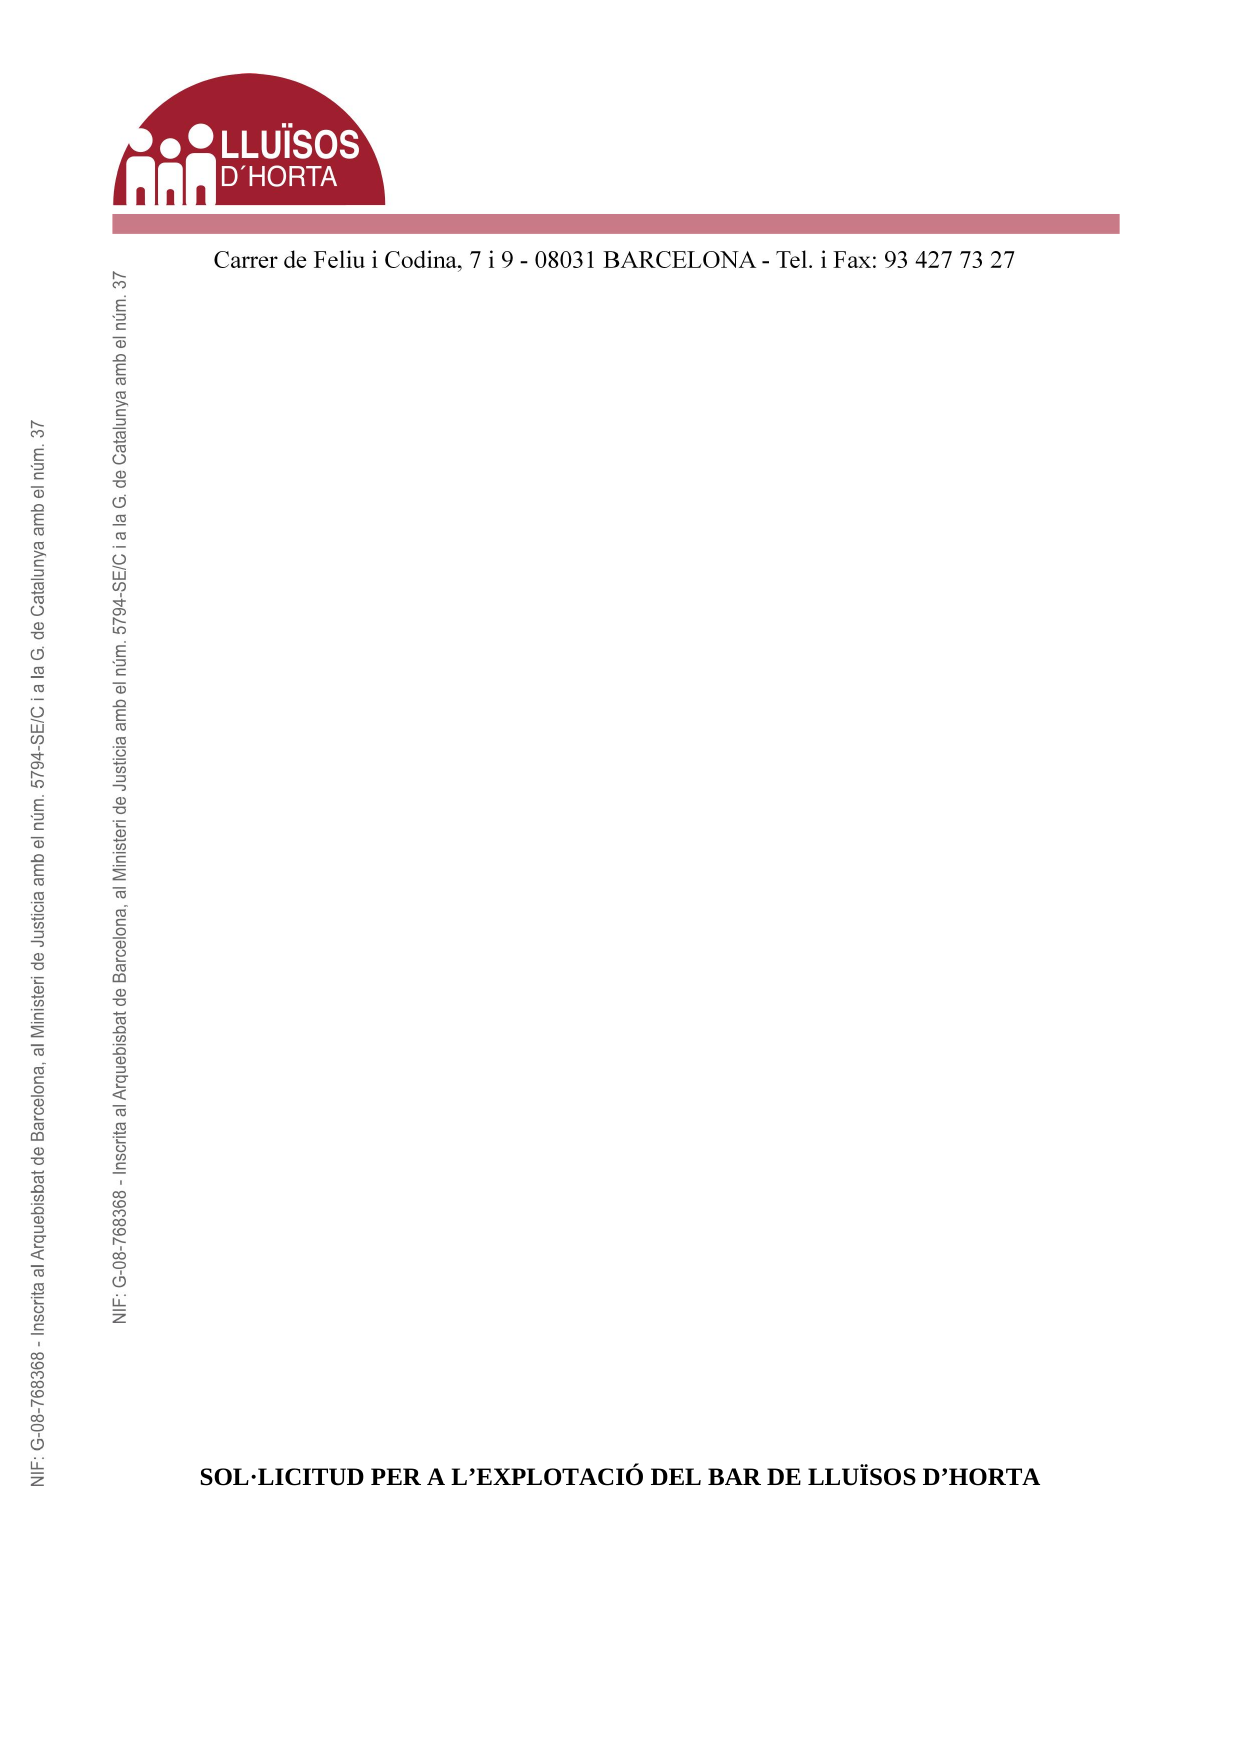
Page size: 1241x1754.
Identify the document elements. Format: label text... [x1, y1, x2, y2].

picture [30, 420, 47, 1486]
text SOL·LICITUD PER A L’EXPLOTACIÓ DEL BAR DE LLUÏSOS D’HORTA [112, 1462, 1128, 1491]
picture [112, 73, 1120, 1323]
